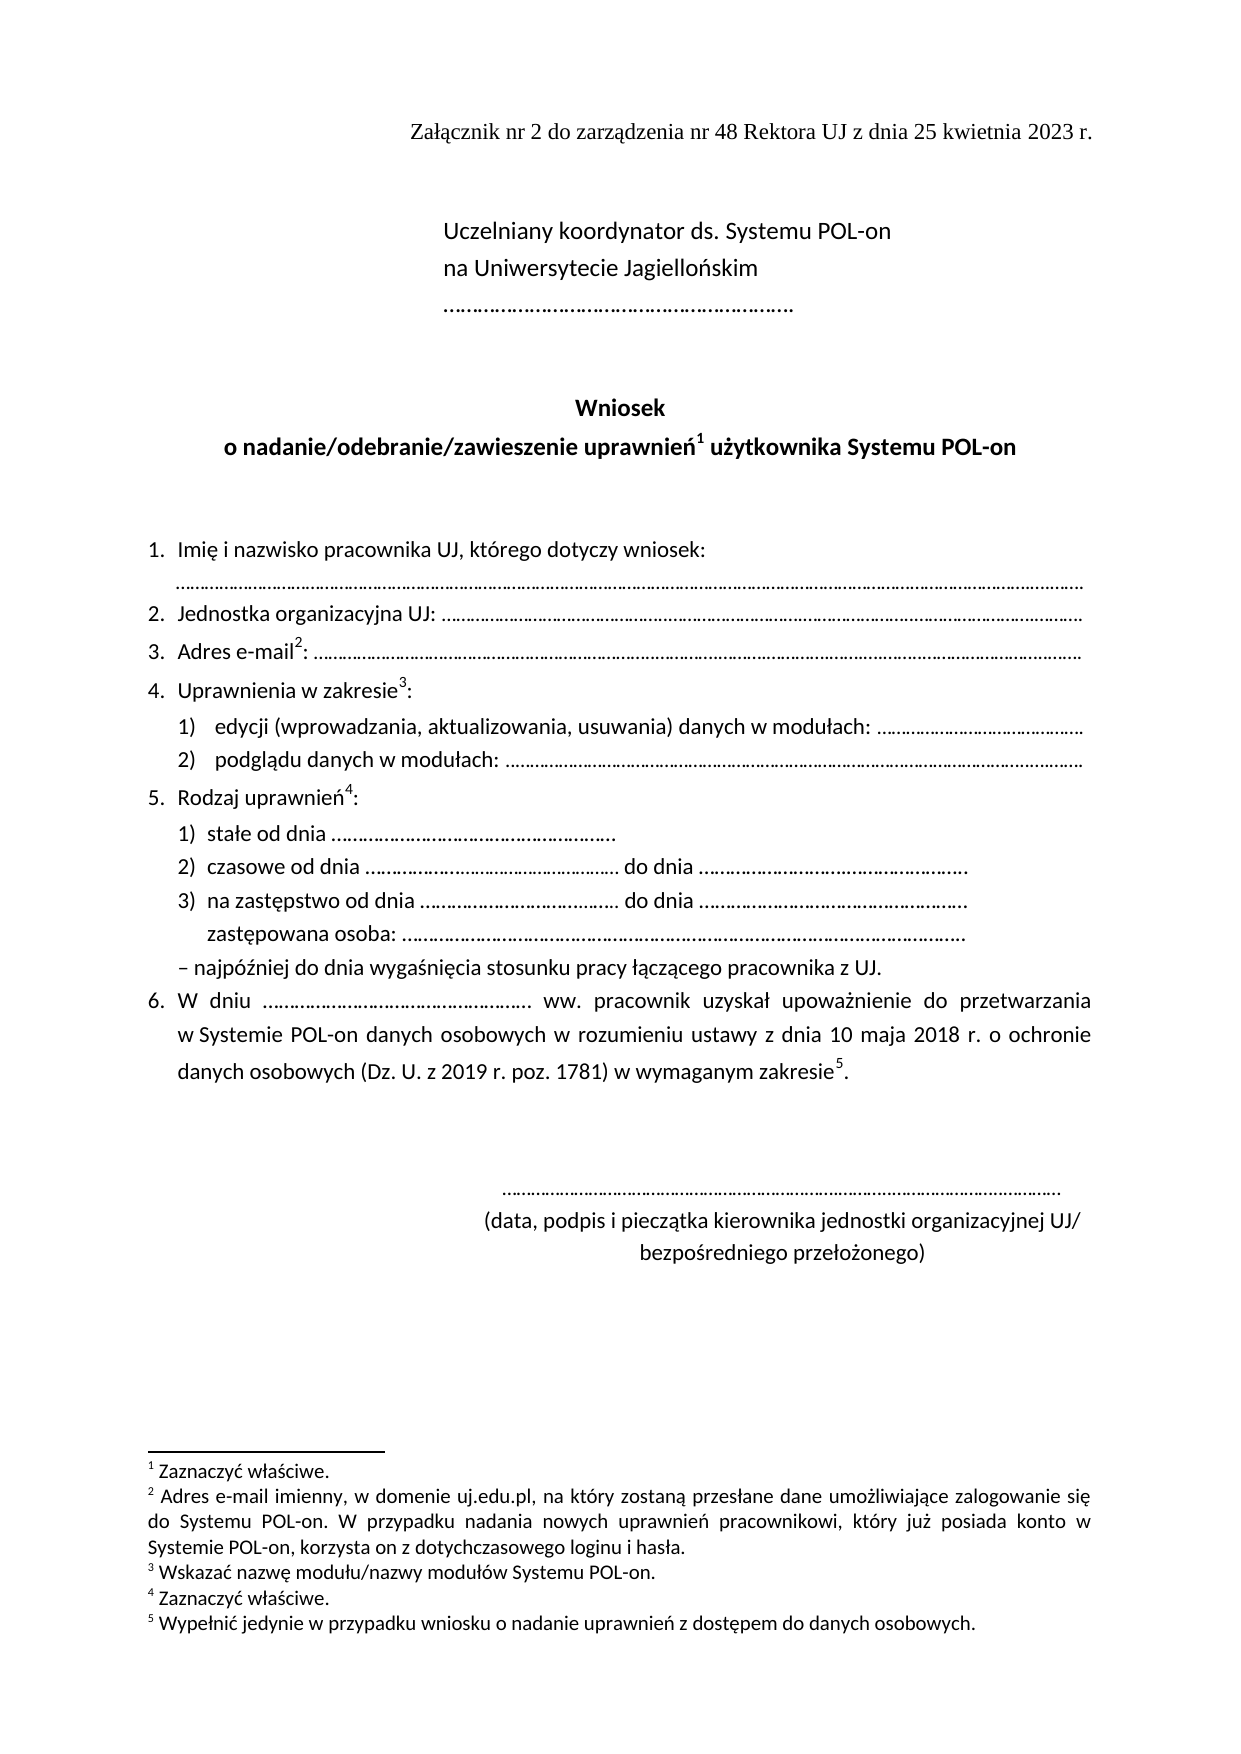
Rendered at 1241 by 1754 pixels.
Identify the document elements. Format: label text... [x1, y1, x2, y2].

text Załącznik nr 2 do zarządzenia nr 48 Rektora UJ z dnia 25 kwietnia 2023 r. [148, 118, 1092, 144]
text 3. Adres e-mail: ……………………………………………………………..………….……….………….…….….……..……………………..……. [148, 633, 1092, 666]
text 5. Rodzaj uprawnień: [148, 779, 1092, 812]
text 1) stałe od dnia ……………………………………………… [177, 819, 1092, 847]
text 1) edycji (wprowadzania, aktualizowania, usuwania) danych w modułach: ……………………………………. [177, 712, 1092, 740]
text 6. W dniu …………………………………………… ww. pracownik uzyskał upoważnienie do przetwarzania w Systemie POL-on danych osobowych w rozumieniu ustawy z dnia 10 maja 2018 r. o ochronie danych osobowych (Dz. U. z 2019 r. poz. 1781) w wymaganym zakresie. [148, 986, 1092, 1087]
text …………………………………………………………………………………………………………………………………………………………….….……. [148, 569, 1092, 594]
text Uczelniany koordynator ds. Systemu POL-on [443, 215, 1092, 246]
text ……………………………………………………. [443, 288, 1092, 319]
list Imię i nazwisko pracownika UJ, którego dotyczy wniosek: [148, 535, 1092, 563]
text o nadanie/odebranie/zawieszenie uprawnień użytkownika Systemu POL-on [148, 429, 1092, 462]
text – najpóźniej do dnia wygaśnięcia stosunku pracy łączącego pracownika z UJ. [148, 953, 1092, 981]
text 4. Uprawnienia w zakresie: [148, 672, 1092, 706]
text zastępowana osoba: …………………………………………………………………………………………….. [207, 919, 1092, 947]
text na Uniwersytecie Jagiellońskim [443, 252, 1092, 282]
text 2) czasowe od dnia …………………………………………… do dnia ……………………….………………….. [177, 852, 1092, 880]
text 2) podglądu danych w modułach: ..……………………………………………………………………………………………..….……. [177, 746, 1092, 774]
text Wniosek [148, 392, 1092, 423]
text …………………………………………………………….………..…………………..………… [502, 1175, 1092, 1201]
text 2. Jednostka organizacyjna UJ: ………………………………………..……………………….…………………..…………………….………. [148, 599, 1092, 627]
text 3) na zastępstwo od dnia ……………………………….. do dnia …………………………………………… [177, 886, 1092, 914]
text (data, podpis i pieczątka kierownika jednostki organizacyjnej UJ/ bezpośredniego przełożonego) [473, 1206, 1092, 1266]
